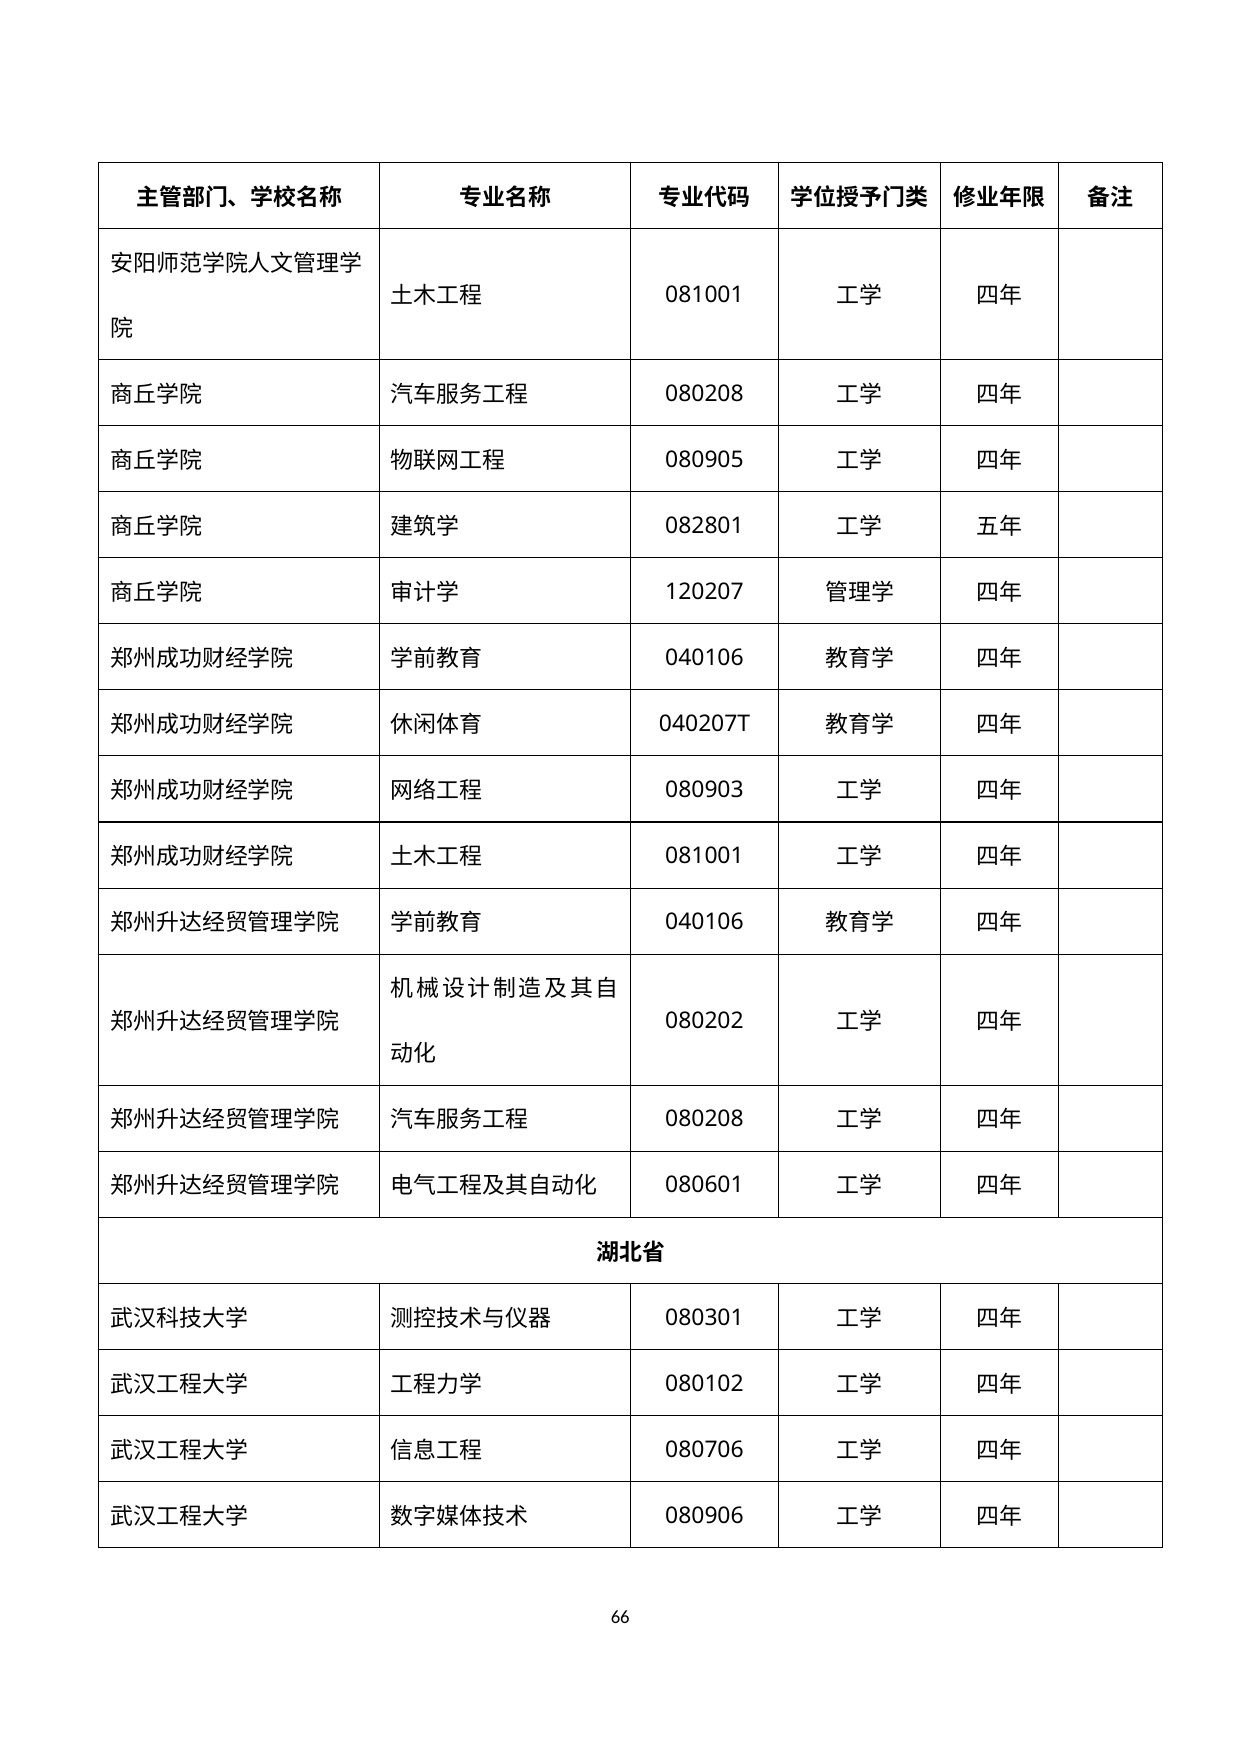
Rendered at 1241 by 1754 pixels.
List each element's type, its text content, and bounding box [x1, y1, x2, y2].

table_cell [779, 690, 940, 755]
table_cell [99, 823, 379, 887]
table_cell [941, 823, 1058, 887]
table_header 专业代码 [631, 163, 778, 228]
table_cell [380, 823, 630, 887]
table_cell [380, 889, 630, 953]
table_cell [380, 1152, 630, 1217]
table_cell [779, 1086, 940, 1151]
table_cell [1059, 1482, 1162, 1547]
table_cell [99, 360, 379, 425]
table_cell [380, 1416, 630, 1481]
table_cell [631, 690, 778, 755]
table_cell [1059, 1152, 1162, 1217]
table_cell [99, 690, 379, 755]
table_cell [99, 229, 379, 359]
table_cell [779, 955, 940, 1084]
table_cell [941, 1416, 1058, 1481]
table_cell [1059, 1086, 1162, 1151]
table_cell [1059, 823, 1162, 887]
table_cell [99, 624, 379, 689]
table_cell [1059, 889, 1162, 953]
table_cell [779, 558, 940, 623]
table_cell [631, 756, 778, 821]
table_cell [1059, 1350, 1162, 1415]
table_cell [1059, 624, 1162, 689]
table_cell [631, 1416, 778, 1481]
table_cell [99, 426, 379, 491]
table_header 备注 [1059, 163, 1162, 228]
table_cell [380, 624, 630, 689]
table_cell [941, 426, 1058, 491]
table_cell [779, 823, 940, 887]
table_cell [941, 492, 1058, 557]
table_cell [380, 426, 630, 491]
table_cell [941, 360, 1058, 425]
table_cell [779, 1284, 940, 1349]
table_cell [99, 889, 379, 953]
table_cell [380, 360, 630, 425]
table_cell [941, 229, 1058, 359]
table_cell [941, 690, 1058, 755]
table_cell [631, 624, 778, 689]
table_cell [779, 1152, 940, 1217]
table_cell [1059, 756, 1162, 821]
table_header 修业年限 [941, 163, 1058, 228]
table_header 主管部门、学校名称 [99, 163, 379, 228]
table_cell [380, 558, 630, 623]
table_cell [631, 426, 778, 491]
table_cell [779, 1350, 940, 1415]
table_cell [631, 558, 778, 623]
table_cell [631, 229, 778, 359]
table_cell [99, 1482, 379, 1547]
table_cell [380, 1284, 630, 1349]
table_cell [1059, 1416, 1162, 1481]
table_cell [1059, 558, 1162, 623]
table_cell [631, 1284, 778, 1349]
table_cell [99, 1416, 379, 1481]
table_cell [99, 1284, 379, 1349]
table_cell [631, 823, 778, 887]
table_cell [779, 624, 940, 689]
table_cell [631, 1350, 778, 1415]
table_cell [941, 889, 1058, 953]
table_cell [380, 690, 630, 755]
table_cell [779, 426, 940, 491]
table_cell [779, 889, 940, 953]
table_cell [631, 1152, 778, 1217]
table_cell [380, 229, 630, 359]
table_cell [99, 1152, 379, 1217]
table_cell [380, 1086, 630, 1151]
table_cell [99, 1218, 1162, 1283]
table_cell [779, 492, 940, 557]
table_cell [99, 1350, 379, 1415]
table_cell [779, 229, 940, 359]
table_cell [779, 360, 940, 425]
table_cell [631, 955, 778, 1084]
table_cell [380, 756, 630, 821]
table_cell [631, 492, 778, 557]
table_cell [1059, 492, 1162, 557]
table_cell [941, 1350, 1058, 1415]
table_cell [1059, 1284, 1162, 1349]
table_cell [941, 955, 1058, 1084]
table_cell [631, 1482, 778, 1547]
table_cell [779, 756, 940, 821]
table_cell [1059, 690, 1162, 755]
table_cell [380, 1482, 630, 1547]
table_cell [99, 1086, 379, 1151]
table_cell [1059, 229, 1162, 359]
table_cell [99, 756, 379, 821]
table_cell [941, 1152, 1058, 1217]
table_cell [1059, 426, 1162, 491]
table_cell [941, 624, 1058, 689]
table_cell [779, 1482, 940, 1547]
table_header 学位授予门类 [779, 163, 940, 228]
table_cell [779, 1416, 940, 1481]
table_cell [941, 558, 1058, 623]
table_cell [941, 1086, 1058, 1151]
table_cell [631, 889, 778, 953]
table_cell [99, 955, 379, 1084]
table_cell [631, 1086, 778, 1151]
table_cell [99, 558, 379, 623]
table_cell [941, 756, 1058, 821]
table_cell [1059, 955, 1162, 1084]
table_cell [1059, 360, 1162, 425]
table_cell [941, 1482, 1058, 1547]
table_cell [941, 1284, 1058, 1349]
table_header 专业名称 [380, 163, 630, 228]
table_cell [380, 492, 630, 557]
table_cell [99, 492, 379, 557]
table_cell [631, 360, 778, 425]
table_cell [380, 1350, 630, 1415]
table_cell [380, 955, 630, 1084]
